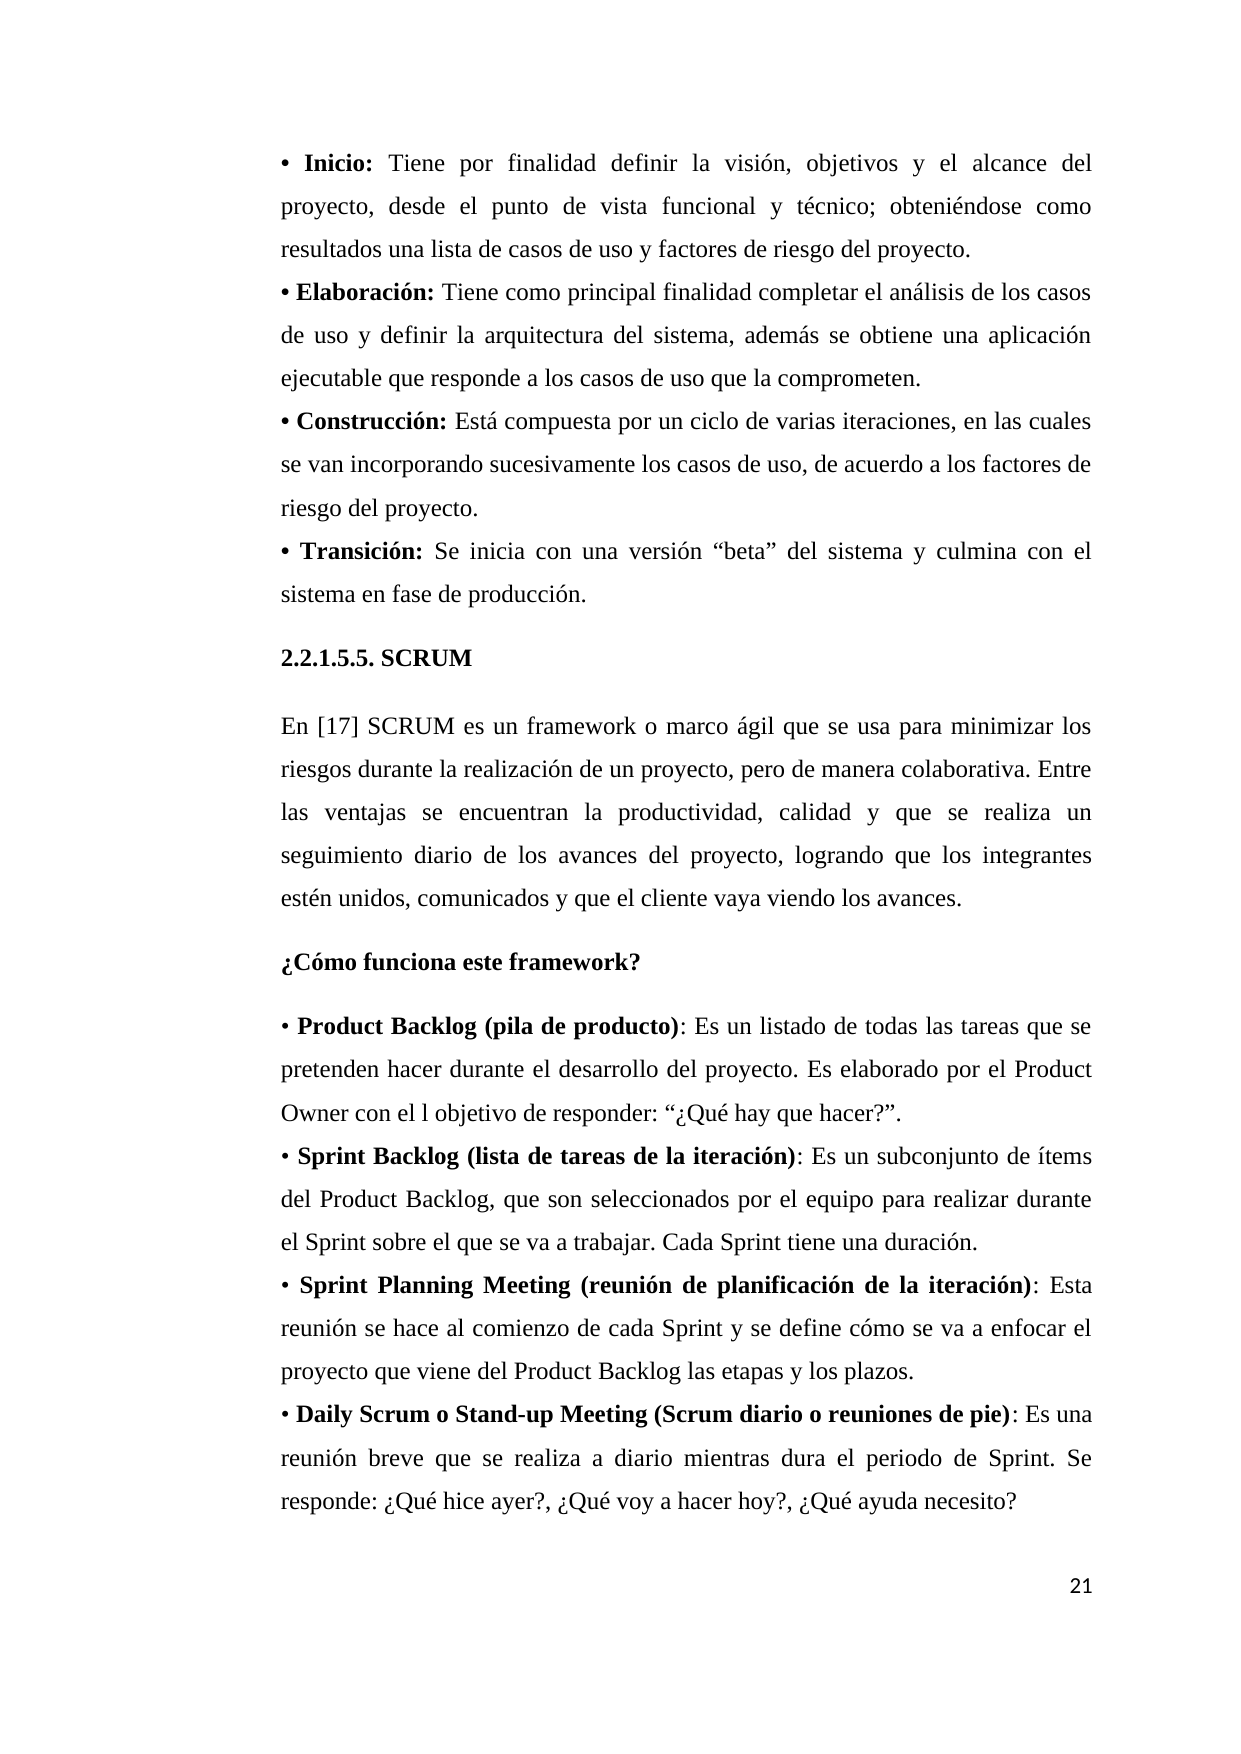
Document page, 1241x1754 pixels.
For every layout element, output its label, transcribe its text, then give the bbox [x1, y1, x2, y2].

text • Inicio: Tiene por finalidad definir la visión, objetivos y el alcance del proyecto, desde el punto de vista funcional y técnico; obteniéndose como resultados una lista de casos de uso y factores de riesgo del proyecto. [281, 148, 1092, 263]
text En SCRUM es un framework o marco ágil que se usa para minimizar los riesgos durante la realización de un proyecto, pero de manera colaborativa. Entre las ventajas se encuentran la productividad, calidad y que se realiza un seguimiento diario de los avances del proyecto, logrando que los integrantes estén unidos, comunicados y que el cliente vaya viendo los avances. [281, 711, 1092, 912]
text • Sprint Backlog (lista de tareas de la iteración): Es un subconjunto de ítems del Product Backlog, que son seleccionados por el equipo para realizar durante el Sprint sobre el que se va a trabajar. Cada Sprint tiene una duración. [281, 1141, 1092, 1256]
text • Product Backlog (pila de producto): Es un listado de todas las tareas que se pretenden hacer durante el desarrollo del proyecto. Es elaborado por el Product Owner con el l objetivo de responder: “¿Qué hay que hacer?”. [281, 1011, 1092, 1126]
text • Transición: Se inicia con una versión “beta” del sistema y culmina con el sistema en fase de producción. [281, 536, 1092, 608]
text • Elaboración: Tiene como principal finalidad completar el análisis de los casos de uso y definir la arquitectura del sistema, además se obtiene una aplicación ejecutable que responde a los casos de uso que la comprometen. [281, 277, 1092, 392]
text • Construcción: Está compuesta por un ciclo de varias iteraciones, en las cuales se van incorporando sucesivamente los casos de uso, de acuerdo a los factores de riesgo del proyecto. [281, 406, 1092, 521]
text ¿Cómo funciona este framework? [281, 947, 1092, 976]
text • Daily Scrum o Stand-up Meeting (Scrum diario o reuniones de pie): Es una reunión breve que se realiza a diario mientras dura el periodo de Sprint. Se responde: ¿Qué hice ayer?, ¿Qué voy a hacer hoy?, ¿Qué ayuda necesito? [281, 1399, 1092, 1514]
text • Sprint Planning Meeting (reunión de planificación de la iteración): Esta reunión se hace al comienzo de cada Sprint y se define cómo se va a enfocar el proyecto que viene del Product Backlog las etapas y los plazos. [281, 1270, 1092, 1385]
text 2.2.1.5.5. SCRUM [281, 643, 1092, 672]
